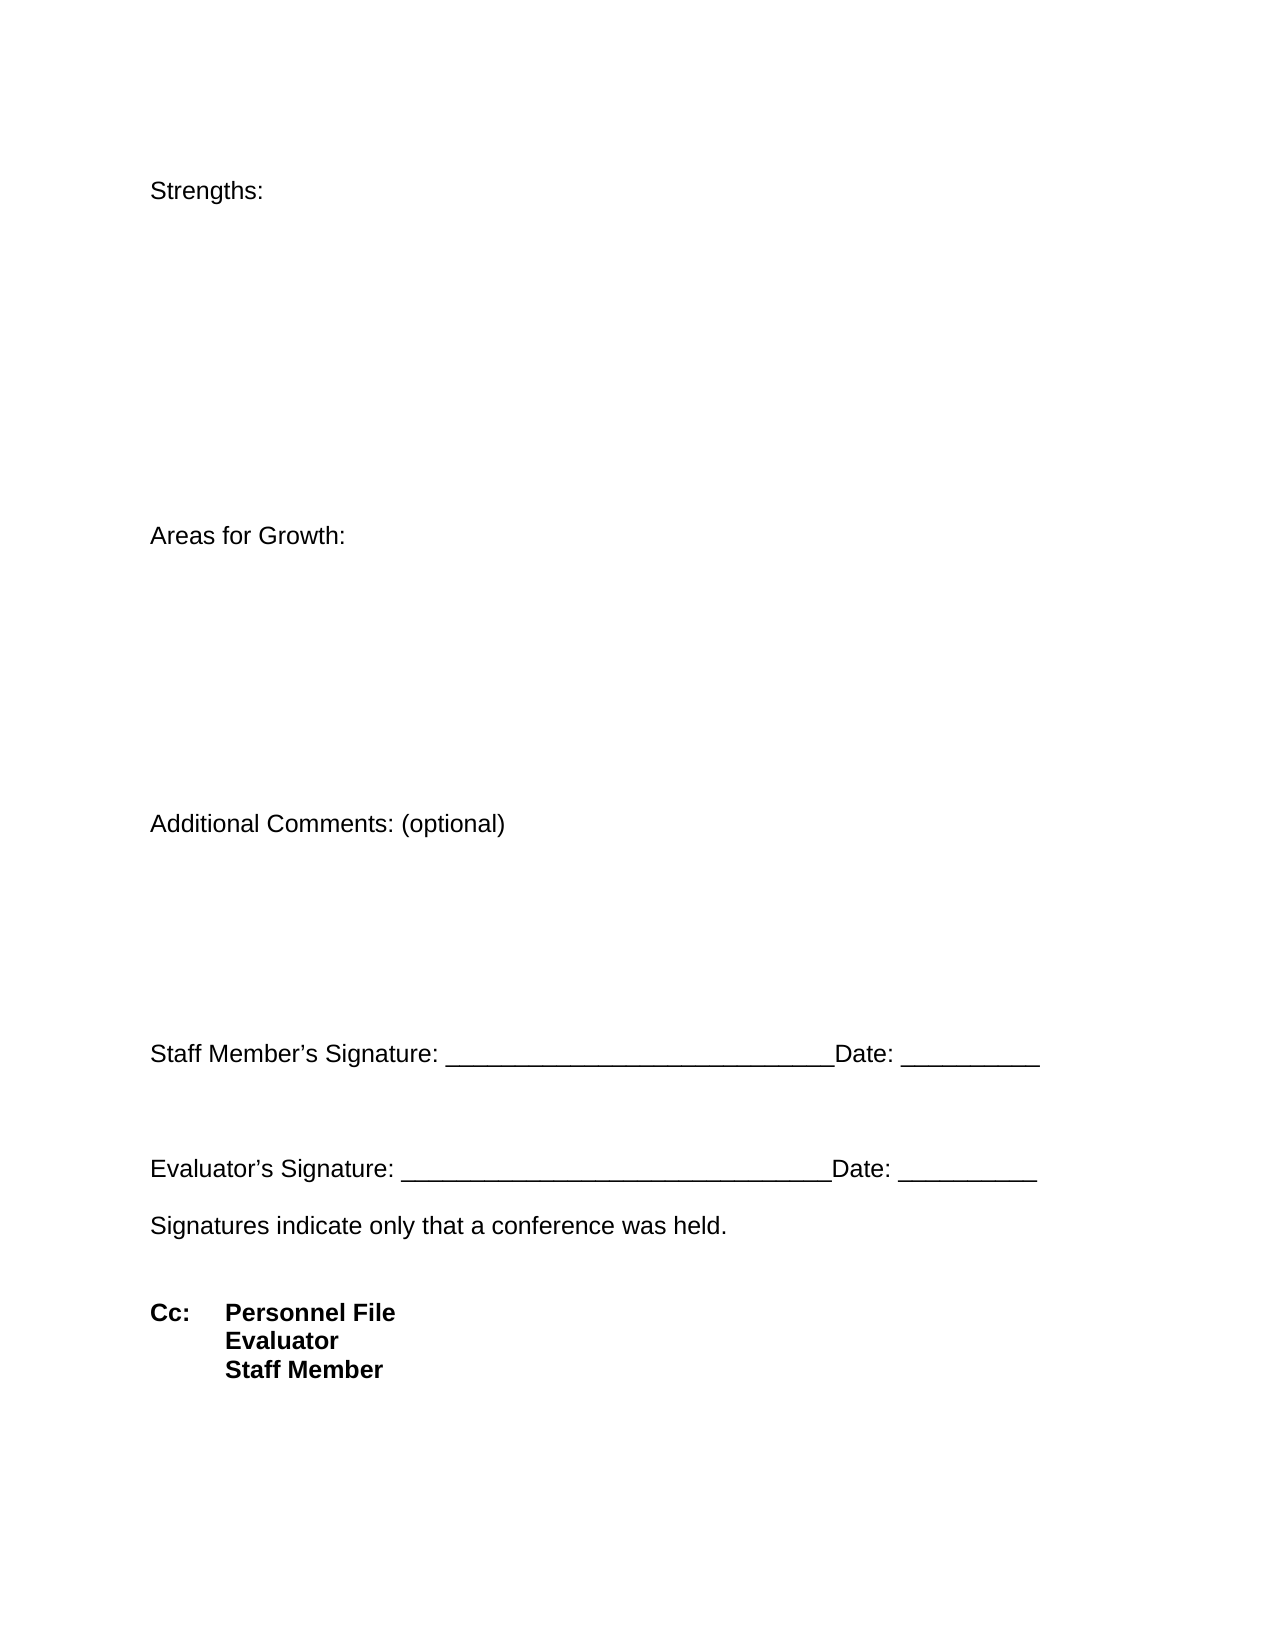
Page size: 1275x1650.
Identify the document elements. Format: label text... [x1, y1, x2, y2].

text Areas for Growth: [150, 521, 1125, 550]
text Staff Member’s Signature: ____________________________Date: __________ [150, 1039, 1125, 1068]
text Staff Member [150, 1355, 1125, 1384]
text Signatures indicate only that a conference was held. [150, 1211, 1125, 1240]
text Additional Comments: (optional) [150, 809, 1125, 838]
text Evaluator’s Signature: _______________________________Date: __________ [150, 1154, 1125, 1183]
text Strengths: [150, 176, 1125, 205]
text Cc: Personnel File [150, 1298, 1125, 1326]
text Evaluator [150, 1326, 1125, 1355]
